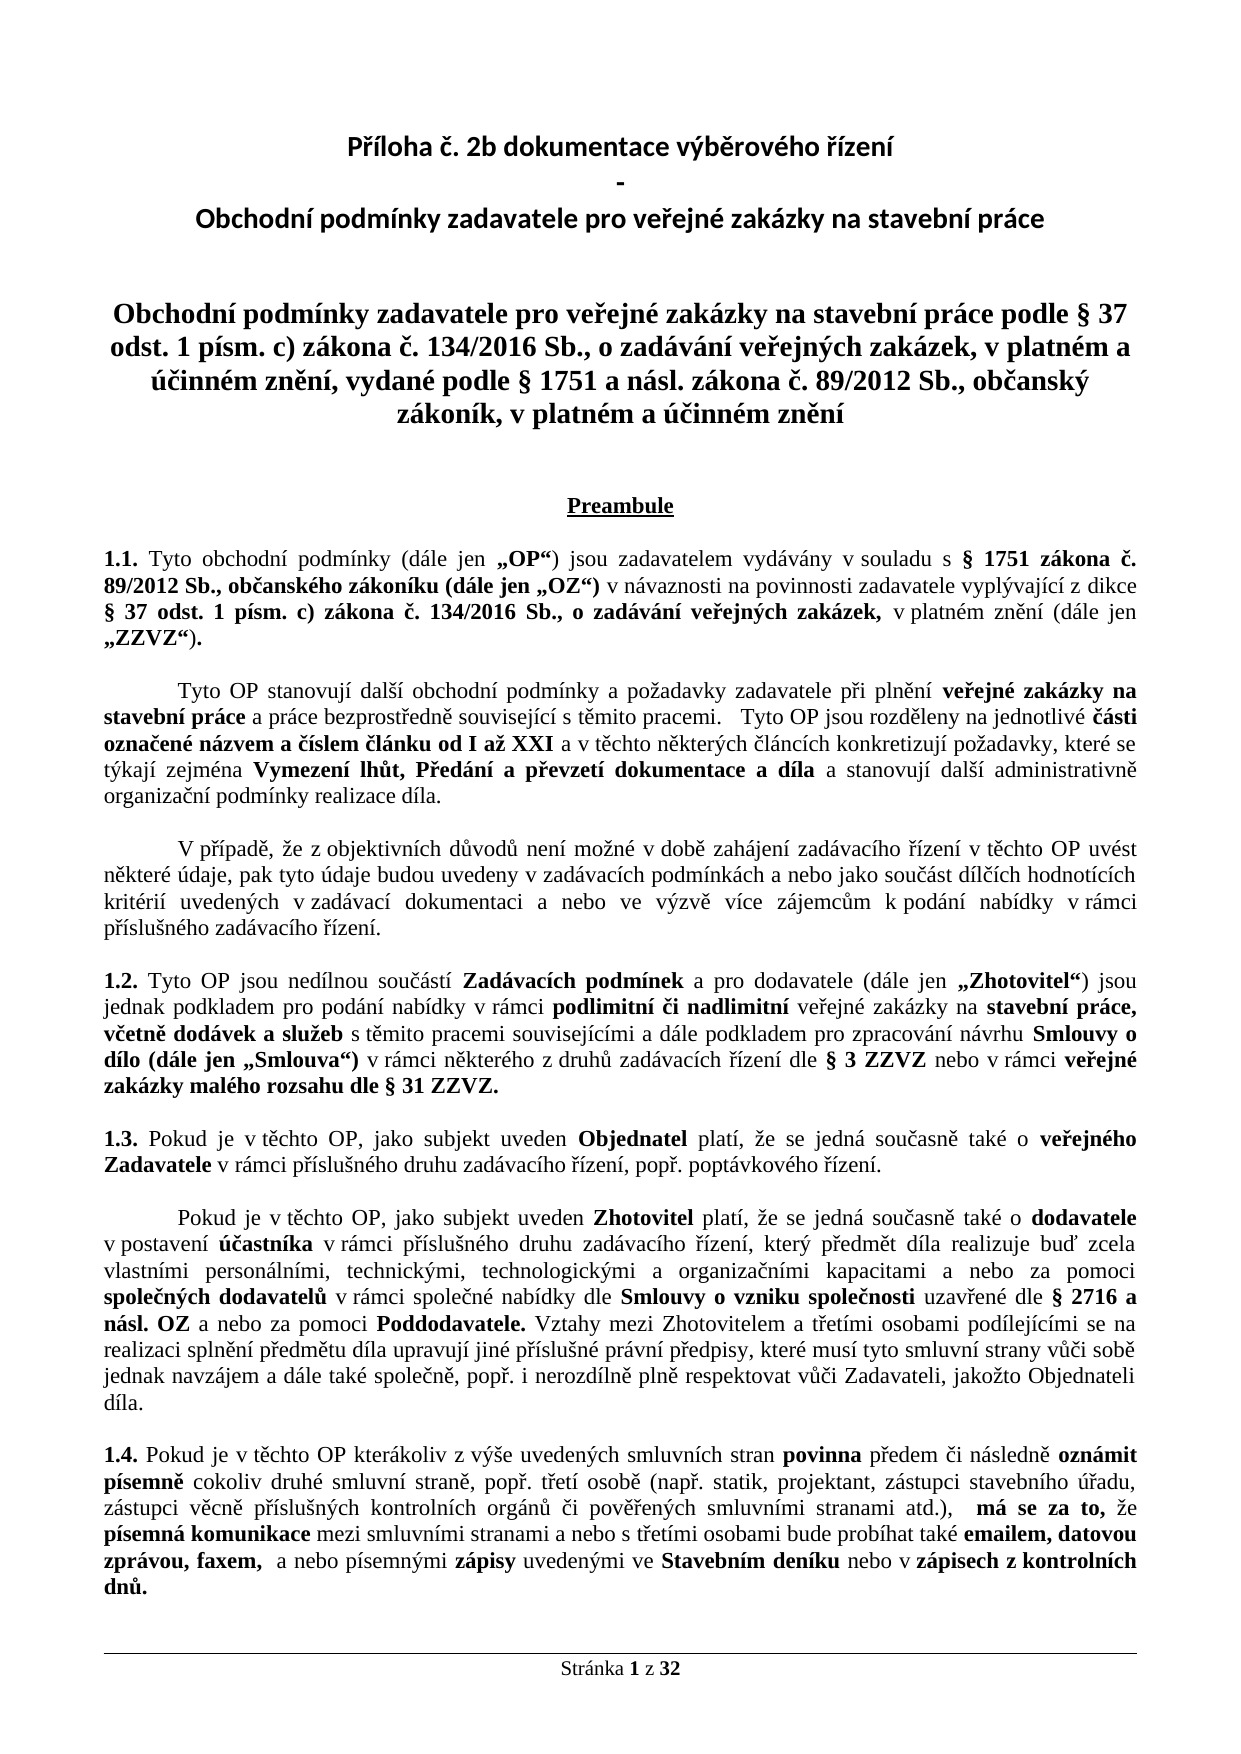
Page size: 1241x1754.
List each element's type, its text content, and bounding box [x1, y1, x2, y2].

text Tyto OP stanovují další obchodní podmínky a požadavky zadavatele při plnění veřejné zakázky na stavební práce a práce bezprostředně související s těmito pracemi. Tyto OP jsou rozděleny na jednotlivé části označené názvem a číslem článku od I až XXI a v těchto některých článcích konkretizují požadavky, které se týkají zejména Vymezení lhůt, Předání a převzetí dokumentace a díla a stanovují další administrativně organizační podmínky realizace díla. [103, 677, 1137, 809]
text Preambule [103, 493, 1137, 519]
text Obchodní podmínky zadavatele pro veřejné zakázky na stavební práce [103, 200, 1137, 235]
text 1.3. Pokud je v těchto OP, jako subjekt uveden Objednatel platí, že se jedná současně také o veřejného Zadavatele v rámci příslušného druhu zadávacího řízení, popř. poptávkového řízení. [103, 1125, 1137, 1178]
text Obchodní podmínky zadavatele pro veřejné zakázky na stavební práce podle § 37 odst. 1 písm. c) zákona č. 134/2016 Sb., o zadávání veřejných zakázek, v platném a účinném znění, vydané podle § 1751 a násl. zákona č. 89/2012 Sb., občanský zákoník, v platném a účinném znění [103, 296, 1137, 430]
text Příloha č. 2b dokumentace výběrového řízení [103, 128, 1137, 164]
text 1.1. Tyto obchodní podmínky (dále jen „OP“) jsou zadavatelem vydávány v souladu s § 1751 zákona č. 89/2012 Sb., občanského zákoníku (dále jen „OZ“) v návaznosti na povinnosti zadavatele vyplývající z dikce § 37 odst. 1 písm. c) zákona č. 134/2016 Sb., o zadávání veřejných zakázek, v platném znění (dále jen „ZZVZ“). [103, 545, 1137, 651]
text 1.2. Tyto OP jsou nedílnou součástí Zadávacích podmínek a pro dodavatele (dále jen „Zhotovitel“) jsou jednak podkladem pro podání nabídky v rámci podlimitní či nadlimitní veřejné zakázky na stavební práce, včetně dodávek a služeb s těmito pracemi souvisejícími a dále podkladem pro zpracování návrhu Smlouvy o dílo (dále jen „Smlouva“) v rámci některého z druhů zadávacích řízení dle § 3 ZZVZ nebo v rámci veřejné zakázky malého rozsahu dle § 31 ZZVZ. [103, 967, 1137, 1099]
text Pokud je v těchto OP, jako subjekt uveden Zhotovitel platí, že se jedná současně také o dodavatele v postavení účastníka v rámci příslušného druhu zadávacího řízení, který předmět díla realizuje buď zcela vlastními personálními, technickými, technologickými a organizačními kapacitami a nebo za pomoci společných dodavatelů v rámci společné nabídky dle Smlouvy o vzniku společnosti uzavřené dle § 2716 a násl. OZ a nebo za pomoci Poddodavatele. Vztahy mezi Zhotovitelem a třetími osobami podílejícími se na realizaci splnění předmětu díla upravují jiné příslušné právní předpisy, které musí tyto smluvní strany vůči sobě jednak navzájem a dále také společně, popř. i nerozdílně plně respektovat vůči Zadavateli, jakožto Objednateli díla. [103, 1204, 1137, 1415]
text V případě, že z objektivních důvodů není možné v době zahájení zadávacího řízení v těchto OP uvést některé údaje, pak tyto údaje budou uvedeny v zadávacích podmínkách a nebo jako součást dílčích hodnotících kritérií uvedených v zadávací dokumentaci a nebo ve výzvě více zájemcům k podání nabídky v rámci příslušného zadávacího řízení. [103, 835, 1137, 941]
text - [103, 164, 1137, 200]
text 1.4. Pokud je v těchto OP kterákoliv z výše uvedených smluvních stran povinna předem či následně oznámit písemně cokoliv druhé smluvní straně, popř. třetí osobě (např. statik, projektant, zástupci stavebního úřadu, zástupci věcně příslušných kontrolních orgánů či pověřených smluvními stranami atd.), má se za to, že písemná komunikace mezi smluvními stranami a nebo s třetími osobami bude probíhat také emailem, datovou zprávou, faxem, a nebo písemnými zápisy uvedenými ve Stavebním deníku nebo v zápisech z kontrolních dnů. [103, 1441, 1137, 1599]
